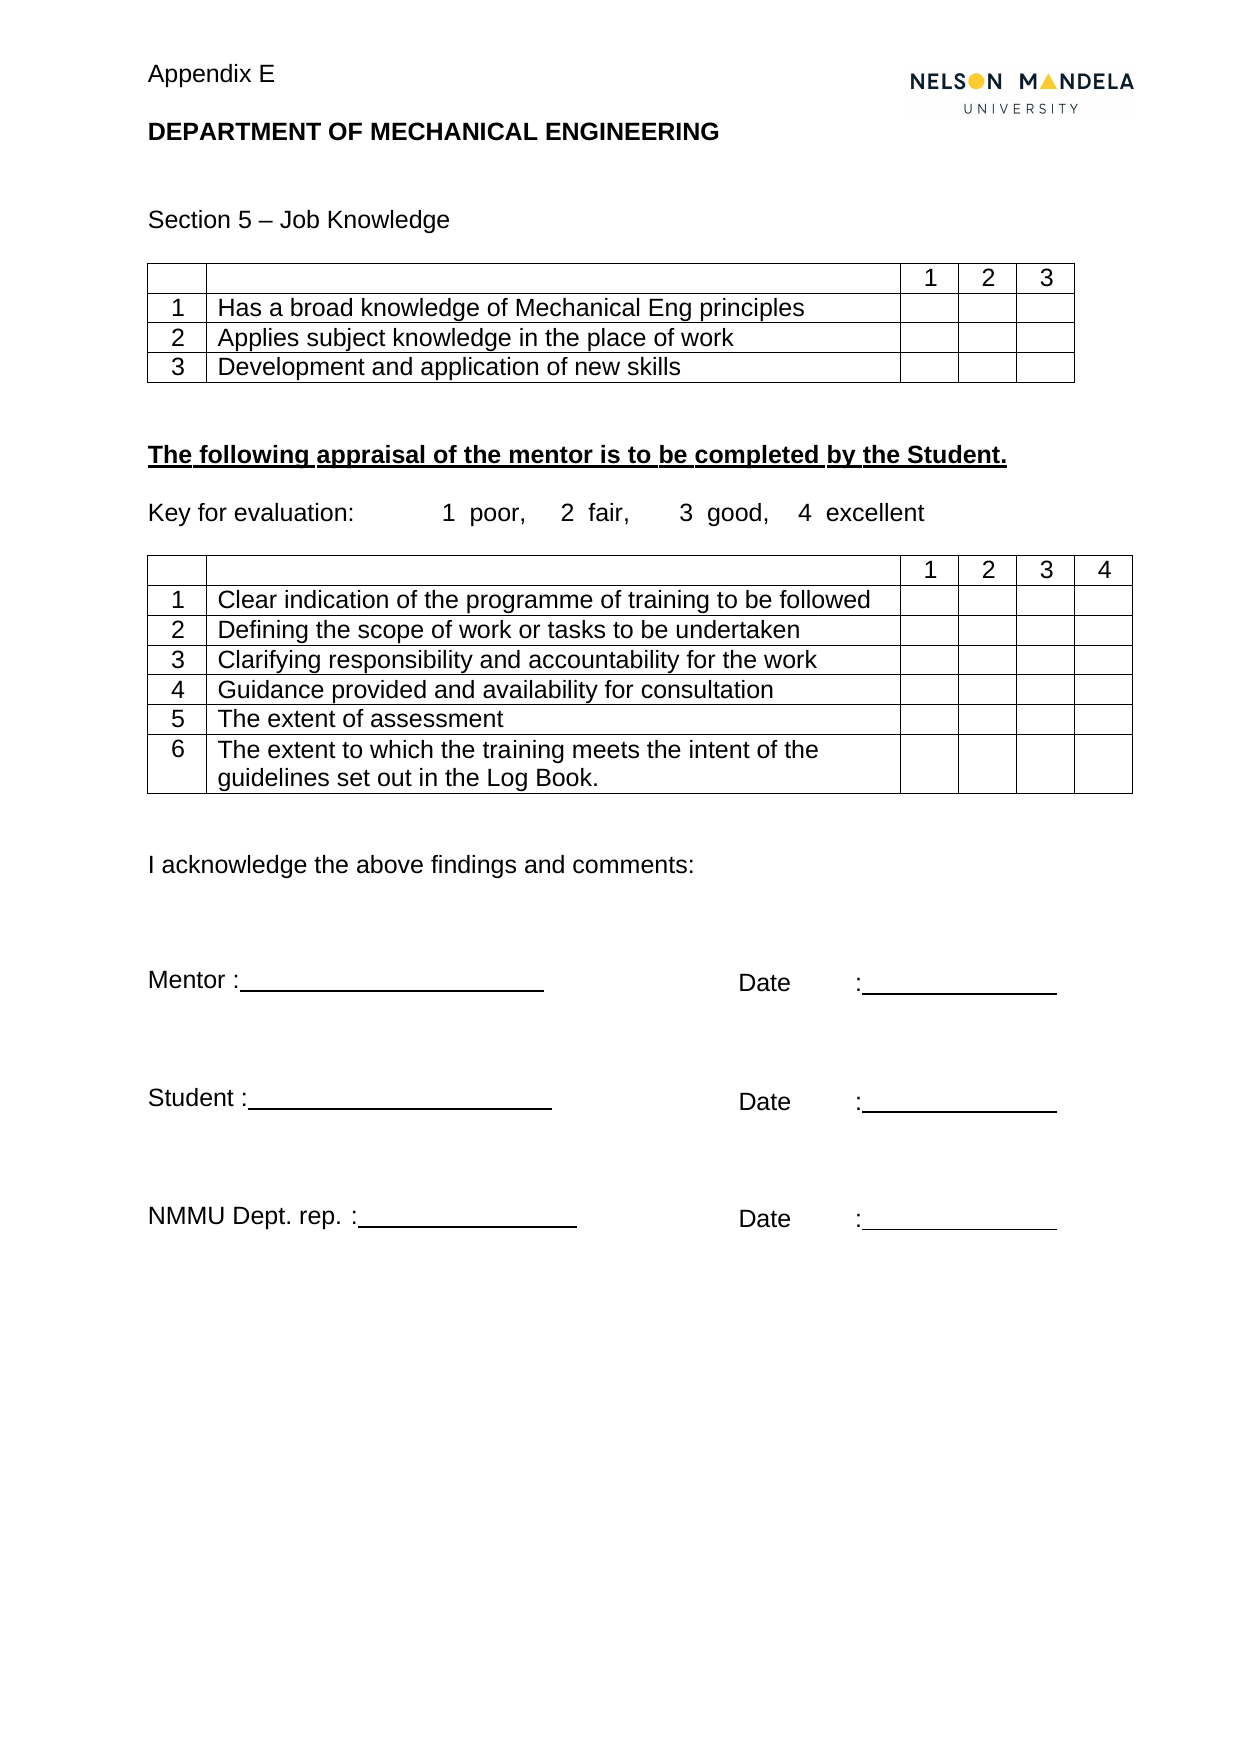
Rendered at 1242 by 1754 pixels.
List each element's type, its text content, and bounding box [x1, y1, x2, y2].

text NMMU Dept. rep. : [148, 1201, 586, 1230]
table_cell 5 [148, 705, 206, 734]
table_cell [1075, 675, 1132, 704]
text Key for evaluation: 1 poor, 2 fair, 3 good, 4 excellent [148, 498, 1150, 526]
table_cell [901, 294, 958, 322]
table_cell [959, 616, 1016, 644]
table_cell [1017, 586, 1074, 615]
table_cell [959, 675, 1016, 704]
table_cell [901, 735, 958, 792]
table_cell 1 [148, 294, 206, 322]
table_cell [901, 675, 958, 704]
table_cell 4 [148, 675, 206, 704]
table_cell [1017, 294, 1074, 322]
table_cell [959, 294, 1016, 322]
text Mentor : [148, 965, 552, 993]
table_header 2 [959, 556, 1016, 585]
table_cell [1075, 705, 1132, 734]
table_cell 3 [148, 646, 206, 674]
text I acknowledge the above findings and comments: [148, 850, 1150, 878]
table_cell [1017, 735, 1074, 792]
table_header 3 [1017, 556, 1074, 585]
table_cell [1017, 323, 1074, 352]
table_cell 2 [148, 616, 206, 644]
table_cell Defining the scope of work or tasks to be undertaken [207, 616, 900, 644]
text Date : [738, 968, 1150, 996]
table_cell [1017, 646, 1074, 674]
table_cell [959, 646, 1016, 674]
text Date : [738, 1204, 1150, 1233]
table_cell 1 [148, 586, 206, 615]
table_cell Has a broad knowledge of Mechanical Eng principles [207, 294, 900, 322]
table_cell [1075, 616, 1132, 644]
table_header 4 [1075, 556, 1132, 585]
table_cell 6 [148, 735, 206, 792]
table_cell [959, 586, 1016, 615]
table_header 1 [901, 264, 958, 292]
table_cell The extent of assessment [207, 705, 900, 734]
table_cell [959, 705, 1016, 734]
table_header [207, 556, 900, 585]
table_cell Clarifying responsibility and accountability for the work [207, 646, 900, 674]
picture [906, 70, 1136, 117]
table_header [148, 556, 206, 585]
table_cell Applies subject knowledge in the place of work [207, 323, 900, 352]
table_cell [901, 586, 958, 615]
table_cell [959, 735, 1016, 792]
table_cell [1075, 586, 1132, 615]
table_cell [901, 616, 958, 644]
table_cell [1075, 646, 1132, 674]
table_cell [1075, 735, 1132, 792]
table_header [148, 264, 206, 292]
table_cell [1017, 353, 1074, 382]
table_cell 3 [148, 353, 206, 382]
table_cell [1017, 705, 1074, 734]
table_header [207, 264, 900, 292]
table_cell [1017, 675, 1074, 704]
table_cell [901, 646, 958, 674]
table_cell 2 [148, 323, 206, 352]
table_cell [959, 323, 1016, 352]
table_cell [1017, 616, 1074, 644]
text The following appraisal of the mentor is to be completed by the Student. [148, 440, 1150, 468]
table_cell [901, 353, 958, 382]
table_cell [959, 353, 1016, 382]
table_header 2 [959, 264, 1016, 292]
table_header 1 [901, 556, 958, 585]
table_cell [901, 323, 958, 352]
table_cell Clear indication of the programme of training to be followed [207, 586, 900, 615]
table_cell [901, 705, 958, 734]
table_cell Development and application of new skills [207, 353, 900, 382]
table_header 3 [1017, 264, 1074, 292]
text Student : [148, 1083, 561, 1111]
text Date : [738, 1086, 1150, 1114]
text Section 5 – Job Knowledge [148, 205, 1150, 233]
table_cell The extent to which the training meets the intent of the guidelines set out in the Log Book. [207, 735, 900, 792]
table_cell Guidance provided and availability for consultation [207, 675, 900, 704]
